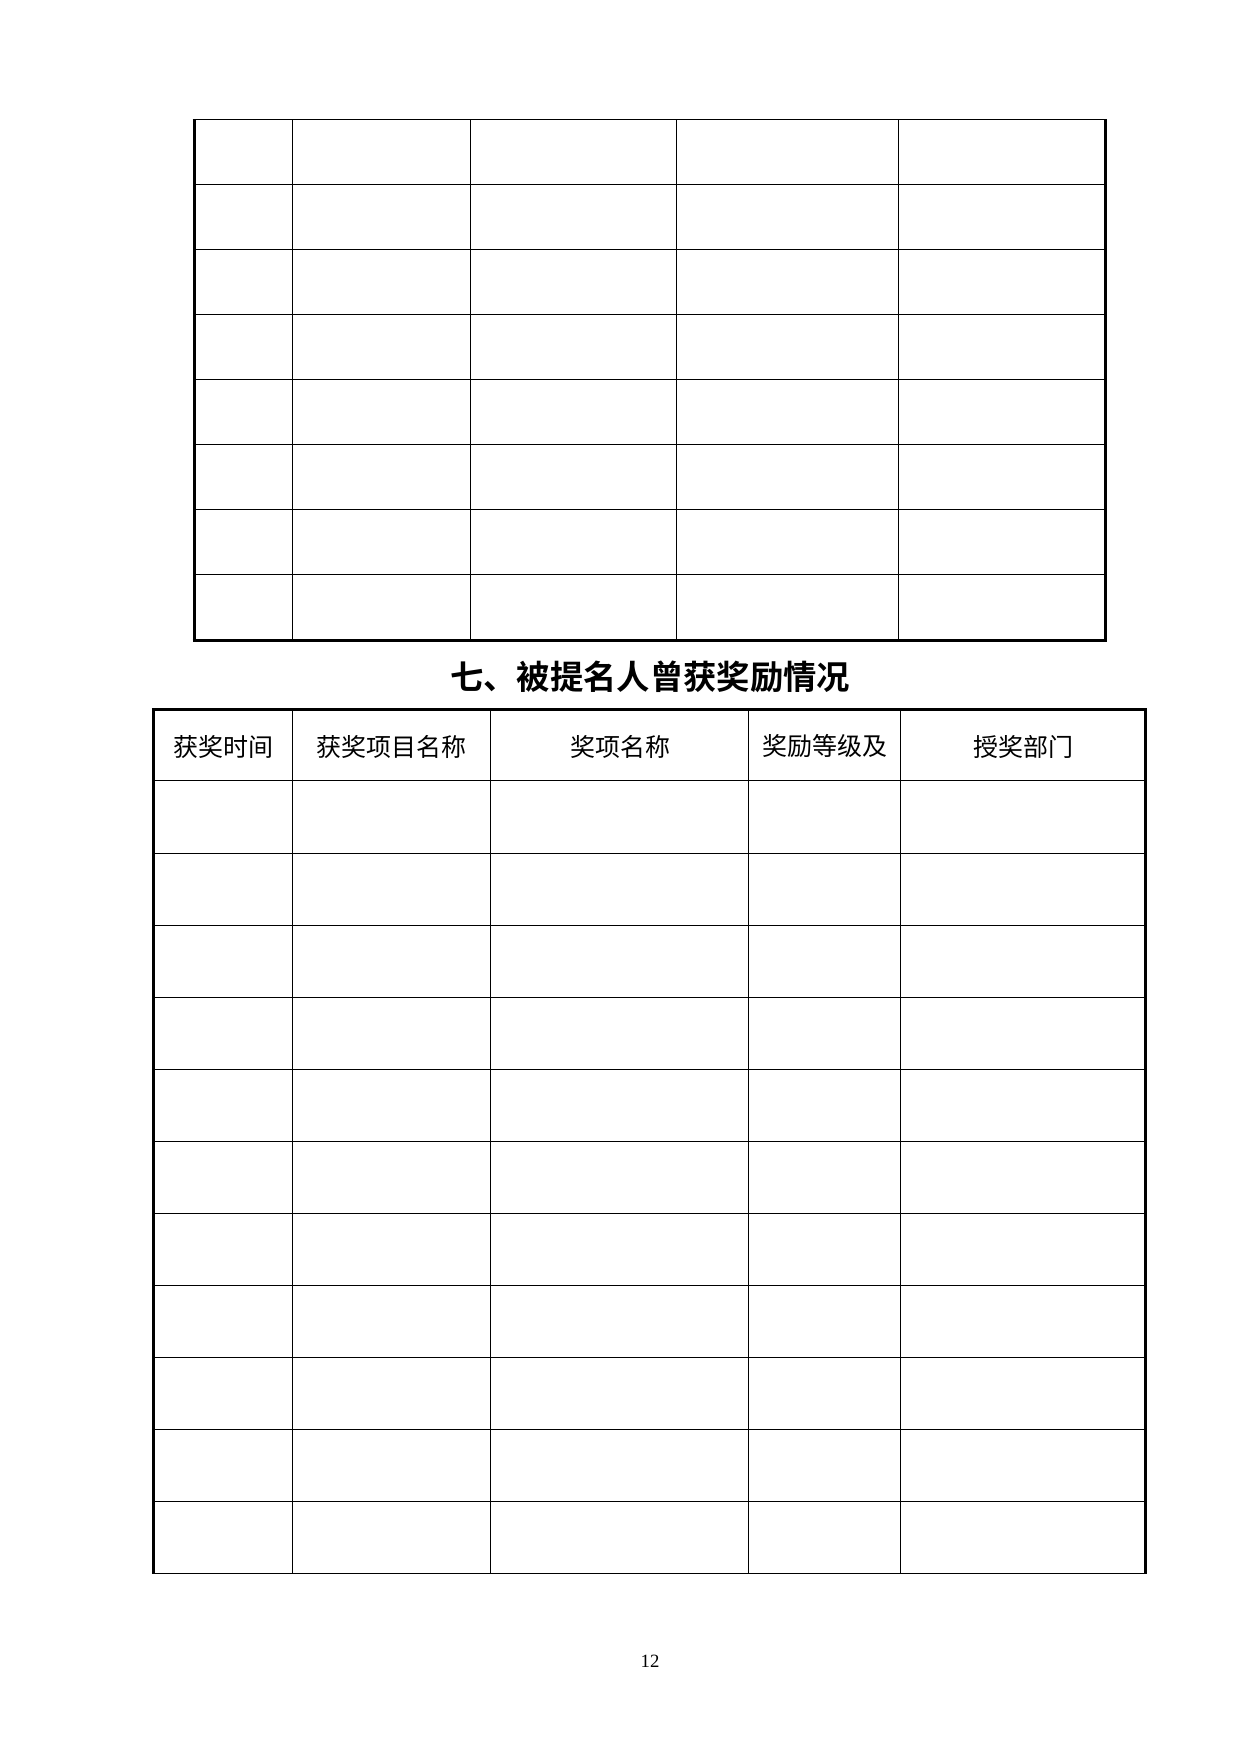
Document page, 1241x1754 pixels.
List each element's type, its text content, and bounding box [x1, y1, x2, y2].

table_cell [155, 1358, 292, 1429]
table_cell [293, 1142, 490, 1213]
table_cell [293, 120, 470, 184]
table_cell [749, 1430, 900, 1501]
table_cell [677, 185, 898, 249]
table_cell [901, 854, 1144, 924]
table_cell [293, 1070, 490, 1141]
table_cell [901, 926, 1144, 997]
table_cell [471, 120, 676, 184]
table_header 奖励等级及个人排名 [749, 711, 900, 780]
table_cell [196, 445, 292, 509]
table_cell [293, 781, 490, 852]
table_cell [677, 380, 898, 444]
table_cell [155, 781, 292, 852]
table_cell [471, 510, 676, 574]
table_cell [155, 1214, 292, 1285]
table_cell [293, 1430, 490, 1501]
table_cell [901, 1430, 1144, 1501]
table_cell [491, 1142, 748, 1213]
table_cell [293, 1214, 490, 1285]
table_cell [491, 854, 748, 924]
table_cell [293, 250, 470, 314]
table_cell [749, 1142, 900, 1213]
table_cell [155, 1430, 292, 1501]
table_cell [491, 1430, 748, 1501]
table_cell [901, 1070, 1144, 1141]
table_cell [899, 445, 1104, 509]
table_cell [293, 315, 470, 379]
table_cell [196, 315, 292, 379]
table_cell [491, 1070, 748, 1141]
table_cell [155, 1286, 292, 1357]
table_cell [491, 1502, 748, 1573]
table_cell [677, 575, 898, 639]
table_cell [901, 1502, 1144, 1573]
table_cell [677, 250, 898, 314]
table_cell [293, 854, 490, 924]
table_cell [491, 1358, 748, 1429]
table_cell [901, 1142, 1144, 1213]
table_cell [901, 1214, 1144, 1285]
table_cell [293, 1502, 490, 1573]
table_cell [899, 575, 1104, 639]
table_cell [155, 998, 292, 1069]
table_cell [749, 998, 900, 1069]
table_header 奖项名称 [491, 711, 748, 780]
table_cell [749, 854, 900, 924]
table_cell [293, 1286, 490, 1357]
table_cell [471, 380, 676, 444]
table_cell [899, 380, 1104, 444]
table_cell [899, 185, 1104, 249]
table_cell [155, 1502, 292, 1573]
table_cell [471, 575, 676, 639]
table_cell [749, 1502, 900, 1573]
table_cell [749, 1286, 900, 1357]
table_cell [901, 781, 1144, 852]
table_cell [677, 445, 898, 509]
table_cell [196, 120, 292, 184]
table_cell [196, 250, 292, 314]
table_cell [155, 1142, 292, 1213]
table_cell [749, 1214, 900, 1285]
table_cell [293, 1358, 490, 1429]
table_cell [471, 250, 676, 314]
table_cell [293, 510, 470, 574]
table_cell [749, 1358, 900, 1429]
table_cell [749, 926, 900, 997]
table_cell [677, 120, 898, 184]
table_cell [901, 998, 1144, 1069]
table_cell [899, 120, 1104, 184]
table_cell [677, 315, 898, 379]
table_cell [491, 998, 748, 1069]
table_cell [155, 854, 292, 924]
table_cell [491, 1286, 748, 1357]
table_cell [471, 315, 676, 379]
table_cell [293, 380, 470, 444]
text 七、被提名人曾获奖励情况 [148, 642, 1152, 708]
table_cell [901, 1358, 1144, 1429]
table_cell [293, 575, 470, 639]
table_cell [491, 781, 748, 852]
table_cell [901, 1286, 1144, 1357]
table_cell [749, 781, 900, 852]
table_cell [899, 250, 1104, 314]
table_cell [196, 510, 292, 574]
table_cell [491, 926, 748, 997]
table_cell [677, 510, 898, 574]
table_cell [749, 1070, 900, 1141]
table_cell [293, 926, 490, 997]
table_cell [196, 185, 292, 249]
table_header 获奖时间 [155, 711, 292, 780]
table_header 获奖项目名称 [293, 711, 490, 780]
table_cell [491, 1214, 748, 1285]
table_cell [155, 926, 292, 997]
table_cell [196, 575, 292, 639]
table_cell [471, 185, 676, 249]
table_cell [196, 380, 292, 444]
table_cell [293, 445, 470, 509]
table_cell [293, 998, 490, 1069]
table_cell [155, 1070, 292, 1141]
table_header 授奖部门 [901, 711, 1144, 780]
table_cell [293, 185, 470, 249]
table_cell [899, 510, 1104, 574]
table_cell [471, 445, 676, 509]
table_cell [899, 315, 1104, 379]
